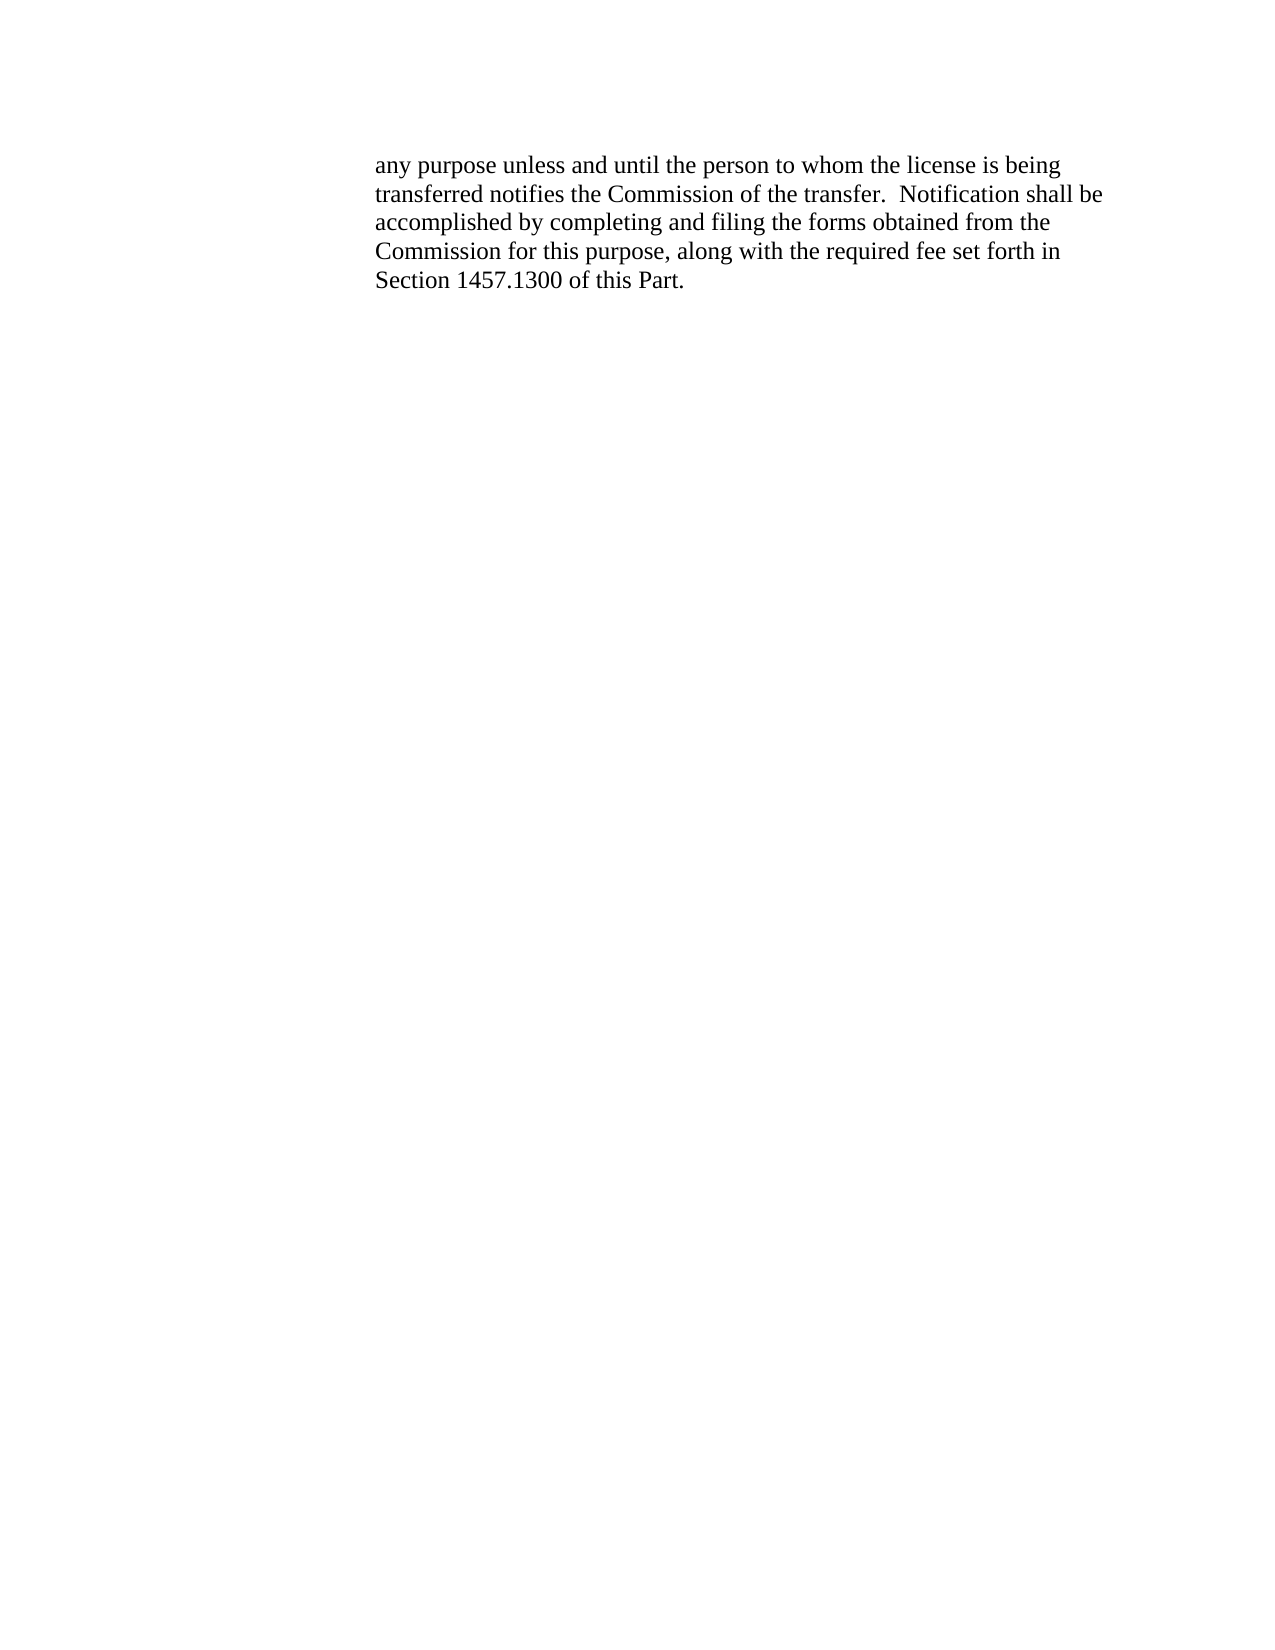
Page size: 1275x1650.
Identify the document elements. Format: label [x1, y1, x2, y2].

text [300, 150, 1125, 294]
